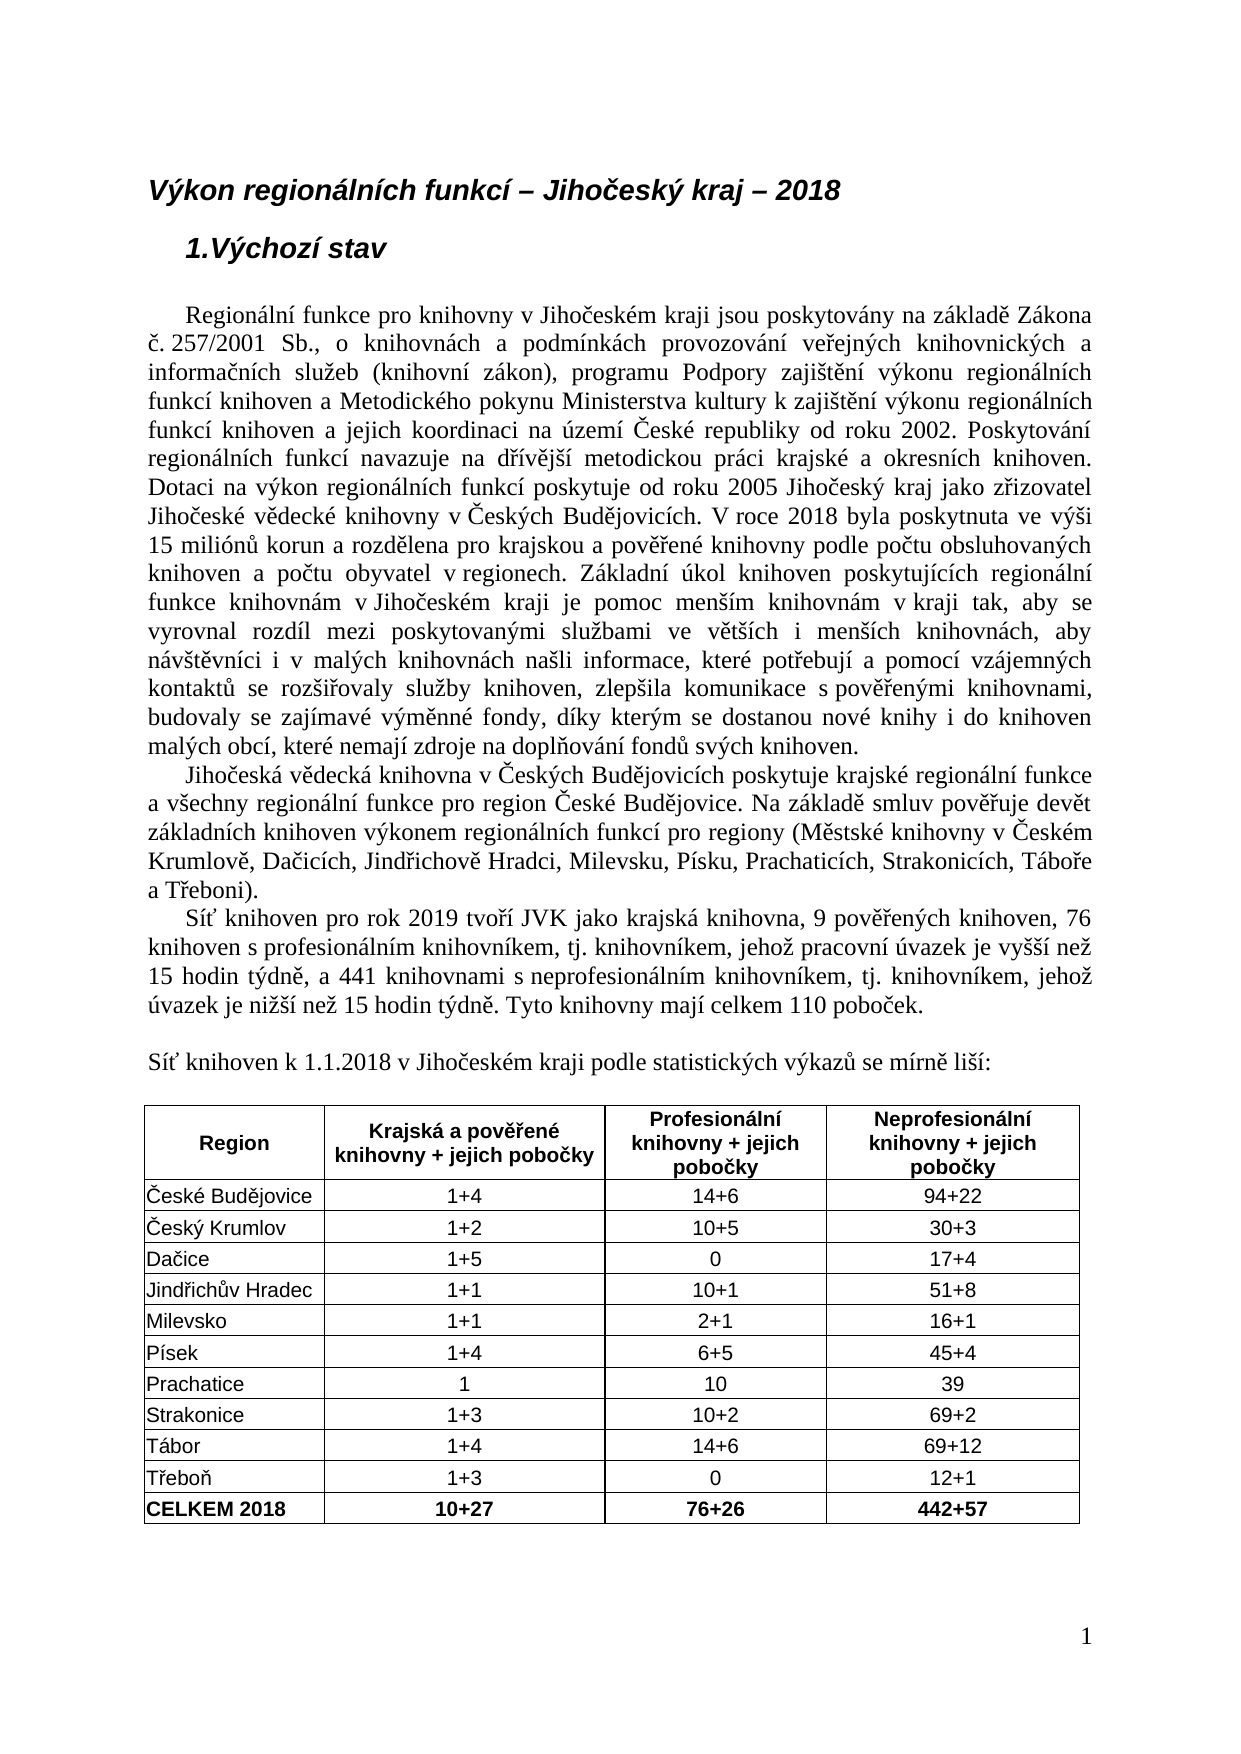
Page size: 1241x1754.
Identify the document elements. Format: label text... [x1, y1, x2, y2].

table_cell 1+2 [325, 1211, 604, 1242]
table_cell 1+5 [325, 1243, 604, 1273]
table_cell 76+26 [606, 1493, 826, 1523]
table_cell Písek [145, 1336, 324, 1367]
text Regionální funkce pro knihovny v Jihočeském kraji jsou poskytovány na základě Zákona č. 257/2001 Sb., o knihovnách a podmínkách provozování veřejných knihovnických a informačních služeb (knihovní zákon), programu Podpory zajištění výkonu regionálních funkcí knihoven a Metodického pokynu Ministerstva kultury k zajištění výkonu regionálních funkcí knihoven a jejich koordinaci na území České republiky od roku 2002. Poskytování regionálních funkcí navazuje na dřívější metodickou práci krajské a okresních knihoven. Dotaci na výkon regionálních funkcí poskytuje od roku 2005 Jihočeský kraj jako zřizovatel Jihočeské vědecké knihovny v Českých Budějovicích. V roce 2018 byla poskytnuta ve výši 15 miliónů korun a rozdělena pro krajskou a pověřené knihovny podle počtu obsluhovaných knihoven a počtu obyvatel v regionech. Základní úkol knihoven poskytujících regionální funkce knihovnám v Jihočeském kraji je pomoc menším knihovnám v kraji tak, aby se vyrovnal rozdíl mezi poskytovanými službami ve větších i menších knihovnách, aby návštěvníci i v malých knihovnách našli informace, které potřebují a pomocí vzájemných kontaktů se rozšiřovaly služby knihoven, zlepšila komunikace s pověřenými knihovnami, budovaly se zajímavé výměnné fondy, díky kterým se dostanou nové knihy i do knihoven malých obcí, které nemají zdroje na doplňování fondů svých knihoven. [148, 300, 1093, 760]
table_cell 442+57 [827, 1493, 1079, 1523]
table_cell 1+1 [325, 1305, 604, 1335]
table_cell 10 [606, 1368, 826, 1398]
table_cell Český Krumlov [145, 1211, 324, 1242]
table_cell 69+2 [827, 1399, 1079, 1429]
table_cell 1+3 [325, 1399, 604, 1429]
table_cell 39 [827, 1368, 1079, 1398]
table_cell 10+5 [606, 1211, 826, 1242]
table_cell 14+6 [606, 1180, 826, 1210]
table_header Neprofesionální knihovny + jejich pobočky [827, 1106, 1079, 1179]
table_cell Milevsko [145, 1305, 324, 1335]
table_cell 10+1 [606, 1274, 826, 1304]
table_header Region [145, 1106, 324, 1179]
table_cell 30+3 [827, 1211, 1079, 1242]
table_cell Tábor [145, 1430, 324, 1460]
table_cell 0 [606, 1243, 826, 1273]
table_cell 2+1 [606, 1305, 826, 1335]
table_cell Strakonice [145, 1399, 324, 1429]
subtitle Výkon regionálních funkcí – Jihočeský kraj – 2018 [148, 173, 1093, 206]
table_cell CELKEM 2018 [145, 1493, 324, 1523]
table_cell 94+22 [827, 1180, 1079, 1210]
table_cell 1 [325, 1368, 604, 1398]
table_cell 51+8 [827, 1274, 1079, 1304]
table_cell 14+6 [606, 1430, 826, 1460]
table_cell 69+12 [827, 1430, 1079, 1460]
table_cell Jindřichův Hradec [145, 1274, 324, 1304]
table_cell 45+4 [827, 1336, 1079, 1367]
text Síť knihoven k 1.1.2018 v Jihočeském kraji podle statistických výkazů se mírně liší: [148, 1047, 1093, 1076]
subtitle Výchozí stav [185, 231, 1093, 265]
text Jihočeská vědecká knihovna v Českých Budějovicích poskytuje krajské regionální funkce a všechny regionální funkce pro region České Budějovice. Na základě smluv pověřuje devět základních knihoven výkonem regionálních funkcí pro regiony (Městské knihovny v Českém Krumlově, Dačicích, Jindřichově Hradci, Milevsku, Písku, Prachaticích, Strakonicích, Táboře a Třeboni). [148, 760, 1093, 903]
table_header Krajská a pověřené knihovny + jejich pobočky [325, 1106, 604, 1179]
table_cell 6+5 [606, 1336, 826, 1367]
table_cell České Budějovice [145, 1180, 324, 1210]
table_cell Třeboň [145, 1461, 324, 1492]
table_cell 1+4 [325, 1180, 604, 1210]
text Síť knihoven pro rok 2019 tvoří JVK jako krajská knihovna, 9 pověřených knihoven, 76 knihoven s profesionálním knihovníkem, tj. knihovníkem, jehož pracovní úvazek je vyšší než 15 hodin týdně, a 441 knihovnami s neprofesionálním knihovníkem, tj. knihovníkem, jehož úvazek je nižší než 15 hodin týdně. Tyto knihovny mají celkem 110 poboček. [148, 903, 1093, 1018]
table_cell 10+27 [325, 1493, 604, 1523]
table_cell 17+4 [827, 1243, 1079, 1273]
table_cell 10+2 [606, 1399, 826, 1429]
table_cell 12+1 [827, 1461, 1079, 1492]
table_cell 1+1 [325, 1274, 604, 1304]
table_header Profesionální knihovny + jejich pobočky [606, 1106, 826, 1179]
table_cell 1+4 [325, 1336, 604, 1367]
table_cell 0 [606, 1461, 826, 1492]
table_cell 1+3 [325, 1461, 604, 1492]
table_cell Dačice [145, 1243, 324, 1273]
table_cell Prachatice [145, 1368, 324, 1398]
table_cell 1+4 [325, 1430, 604, 1460]
table_cell 16+1 [827, 1305, 1079, 1335]
